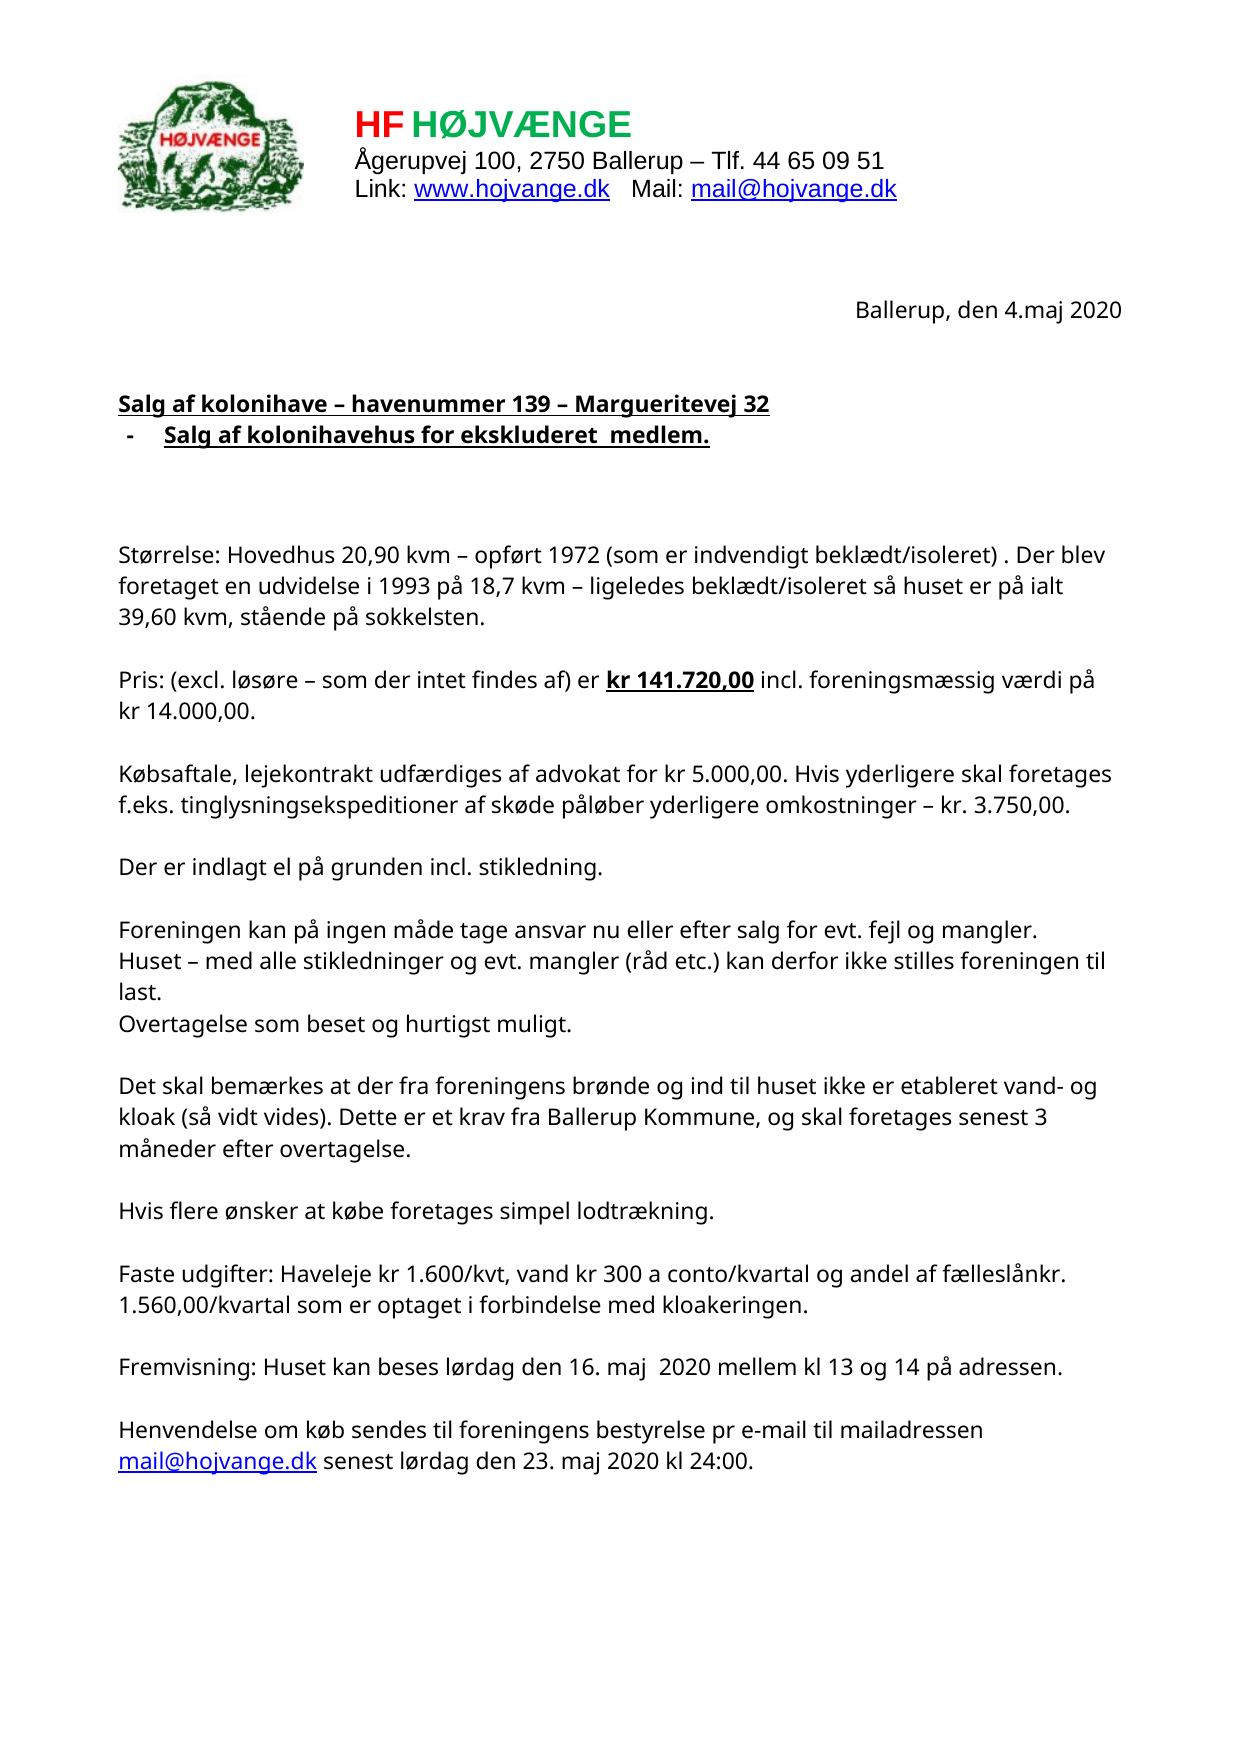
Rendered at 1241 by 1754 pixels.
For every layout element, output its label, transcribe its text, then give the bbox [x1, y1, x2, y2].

text Det skal bemærkes at der fra foreningens brønde og ind til huset ikke er etableret vand- og kloak (så vidt vides). Dette er et krav fra Ballerup Kommune, og skal foretages senest 3 måneder efter overtagelse. [118, 1070, 1122, 1164]
list Salg af kolonihavehus for ekskluderet medlem. [126, 419, 1122, 451]
text Der er indlagt el på grunden incl. stikledning. [118, 851, 1122, 882]
text Overtagelse som beset og hurtigst muligt. [118, 1007, 1122, 1039]
text Salg af kolonihave – havenummer 139 – Margueritevej 32 [118, 388, 1122, 419]
text Størrelse: Hovedhus 20,90 kvm – opført 1972 (som er indvendigt beklædt/isoleret) . Der blev foretaget en udvidelse i 1993 på 18,7 kvm – ligeledes beklædt/isoleret så huset er på ialt 39,60 kvm, stående på sokkelsten. [118, 539, 1122, 632]
text Foreningen kan på ingen måde tage ansvar nu eller efter salg for evt. fejl og mangler. [118, 914, 1122, 945]
text Pris: (excl. løsøre – som der intet findes af) er kr 141.720,00 incl. foreningsmæssig værdi på kr 14.000,00. [118, 664, 1122, 726]
text Hvis flere ønsker at købe foretages simpel lodtrækning. [118, 1195, 1122, 1226]
text Huset – med alle stikledninger og evt. mangler (råd etc.) kan derfor ikke stilles foreningen til last. [118, 945, 1122, 1007]
text Ballerup, den 4.maj 2020 [118, 294, 1122, 326]
text Fremvisning: Huset kan beses lørdag den 16. maj 2020 mellem kl 13 og 14 på adressen. [118, 1351, 1122, 1382]
text Købsaftale, lejekontrakt udfærdiges af advokat for kr 5.000,00. Hvis yderligere skal foretages f.eks. tinglysningsekspeditioner af skøde påløber yderligere omkostninger – kr. 3.750,00. [118, 757, 1122, 820]
text Henvendelse om køb sendes til foreningens bestyrelse pr e-mail til mailadressen mail@hojvange.dk senest lørdag den 23. maj 2020 kl 24:00. [118, 1414, 1122, 1476]
text Faste udgifter: Haveleje kr 1.600/kvt, vand kr 300 a conto/kvartal og andel af fælleslånkr. 1.560,00/kvartal som er optaget i forbindelse med kloakeringen. [118, 1257, 1122, 1320]
picture [117, 74, 304, 213]
